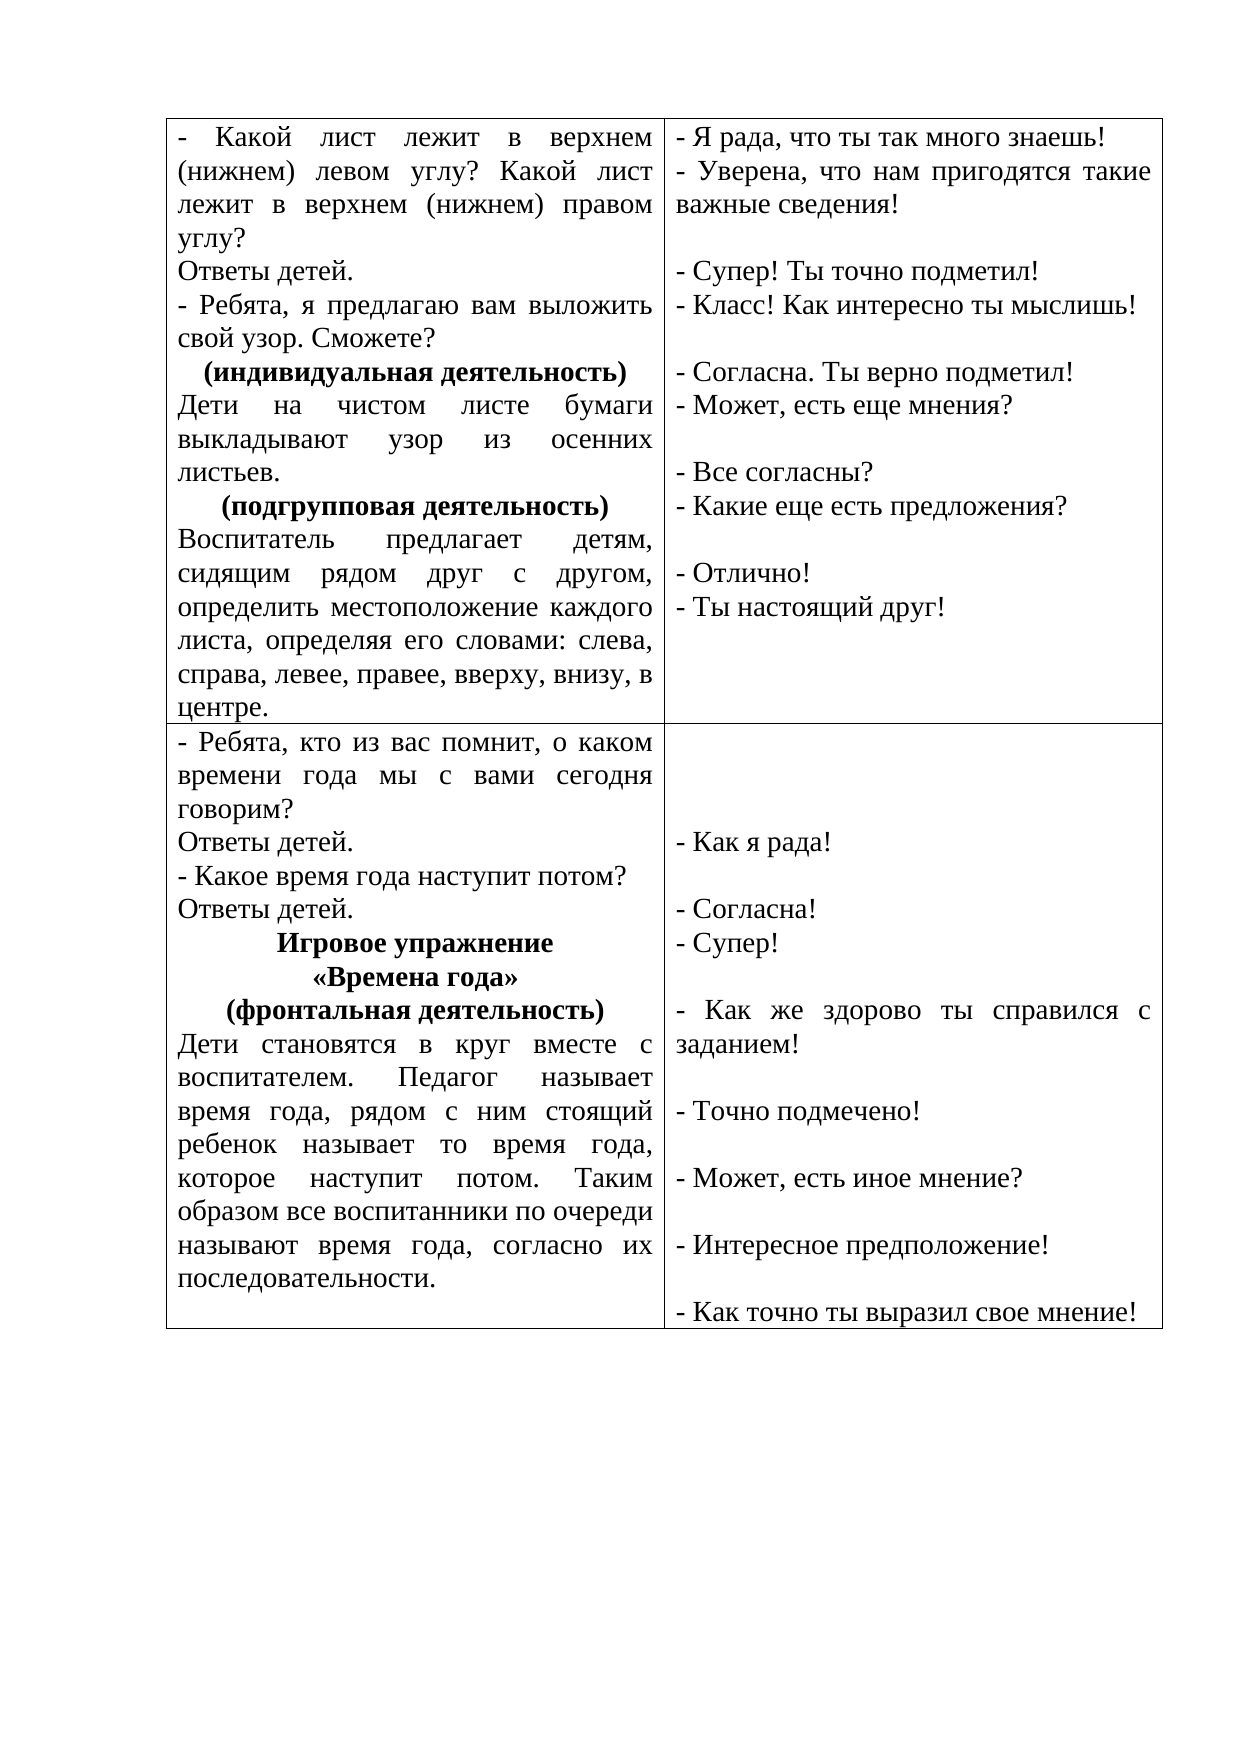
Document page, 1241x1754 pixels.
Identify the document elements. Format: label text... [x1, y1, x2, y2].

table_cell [665, 119, 1162, 723]
table_cell - Как я рада! - Согласна! - Супер! - Как же здорово ты справился с заданием! - Точно подмечено! - Может, есть иное мнение? - Интересное предположение! - Как точно ты выразил свое мнение! [665, 724, 1162, 1328]
table_cell - Ребята, кто из вас помнит, о каком времени года мы с вами сегодня говорим? Ответы детей. - Какое время года наступит потом? Ответы детей. Игровое упражнение «Времена года» (фронтальная деятельность) Дети становятся в круг вместе с воспитателем. Педагог называет время года, рядом с ним стоящий ребенок называет то время года, которое наступит потом. Таким образом все воспитанники по очереди называют время года, согласно их последовательности. [167, 724, 664, 1328]
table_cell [167, 119, 664, 723]
